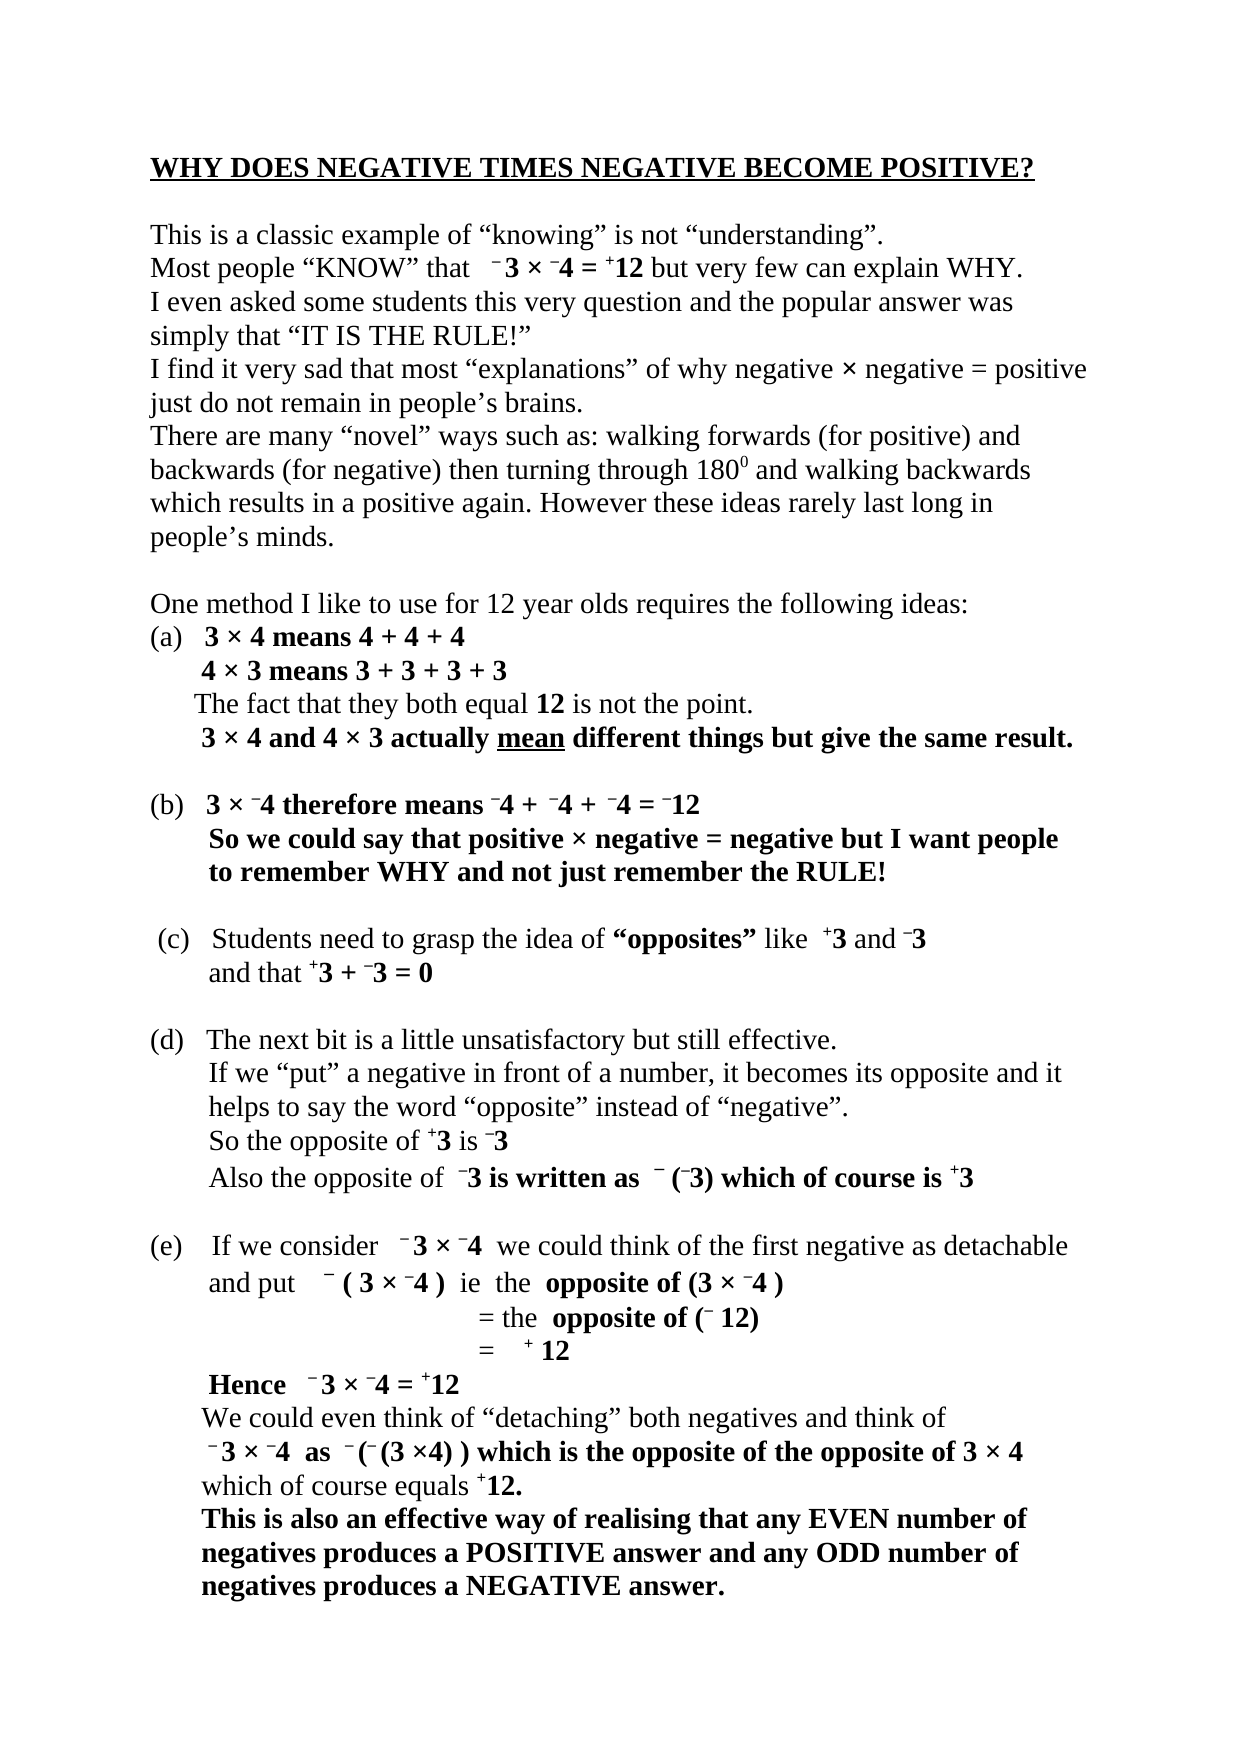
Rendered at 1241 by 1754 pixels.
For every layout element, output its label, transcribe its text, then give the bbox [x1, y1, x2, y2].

text (a) 3 × 4 means 4 + 4 + 4 [150, 619, 1090, 653]
text (c) Students need to grasp the idea of “opposites” like +3 and –3 [150, 921, 1090, 955]
text to remember WHY and not just remember the RULE! [150, 854, 1090, 888]
text I even asked some students this very question and the popular answer was simply that “IT IS THE RULE!” [150, 284, 1090, 351]
text I find it very sad that most “explanations” of why negative × negative = positive [150, 351, 1090, 385]
text So we could say that positive × negative = negative but I want people [150, 821, 1090, 854]
text Hence – 3 × –4 = +12 [150, 1367, 1090, 1401]
text This is a classic example of “knowing” is not “understanding”. [150, 217, 1090, 251]
text Also the opposite of –3 is written as – (–3) which of course is +3 [150, 1156, 1090, 1194]
text (b) 3 × –4 therefore means –4 + –4 + –4 = –12 [150, 787, 1090, 821]
text = the opposite of (– 12) [150, 1300, 1090, 1333]
text negatives produces a POSITIVE answer and any ODD number of [150, 1535, 1090, 1568]
text One method I like to use for 12 year olds requires the following ideas: [150, 586, 1090, 619]
text We could even think of “detaching” both negatives and think of [150, 1401, 1090, 1434]
text (d) The next bit is a little unsatisfactory but still effective. [150, 1022, 1090, 1056]
text 4 × 3 means 3 + 3 + 3 + 3 [150, 653, 1090, 687]
text helps to say the word “opposite” instead of “negative”. [150, 1089, 1090, 1123]
text There are many “novel” ways such as: walking forwards (for positive) and backwards (for negative) then turning through 1800 and walking backwards which results in a positive again. However these ideas rarely last long in people’s minds. [150, 418, 1090, 552]
text Most people “KNOW” that – 3 × –4 = +12 but very few can explain WHY. [150, 251, 1090, 284]
text So the opposite of +3 is –3 [150, 1123, 1090, 1156]
text and that +3 + –3 = 0 [150, 955, 1090, 988]
text (e) If we consider – 3 × –4 we could think of the first negative as detachable [150, 1228, 1090, 1262]
text If we “put” a negative in front of a number, it becomes its opposite and it [150, 1056, 1090, 1089]
text WHY DOES NEGATIVE TIMES NEGATIVE BECOME POSITIVE? [150, 150, 1090, 183]
text and put – ( 3 × –4 ) ie the opposite of (3 × –4 ) [150, 1262, 1090, 1300]
text This is also an effective way of realising that any EVEN number of [150, 1501, 1090, 1535]
text 3 × 4 and 4 × 3 actually mean different things but give the same result. [150, 720, 1090, 754]
text negatives produces a NEGATIVE answer. [150, 1568, 1090, 1602]
text – 3 × –4 as – (– (3 ×4) ) which is the opposite of the opposite of 3 × 4 [150, 1434, 1090, 1468]
text which of course equals +12. [150, 1468, 1090, 1501]
text The fact that they both equal 12 is not the point. [150, 687, 1090, 720]
text just do not remain in people’s brains. [150, 385, 1090, 418]
text = + 12 [150, 1333, 1090, 1367]
